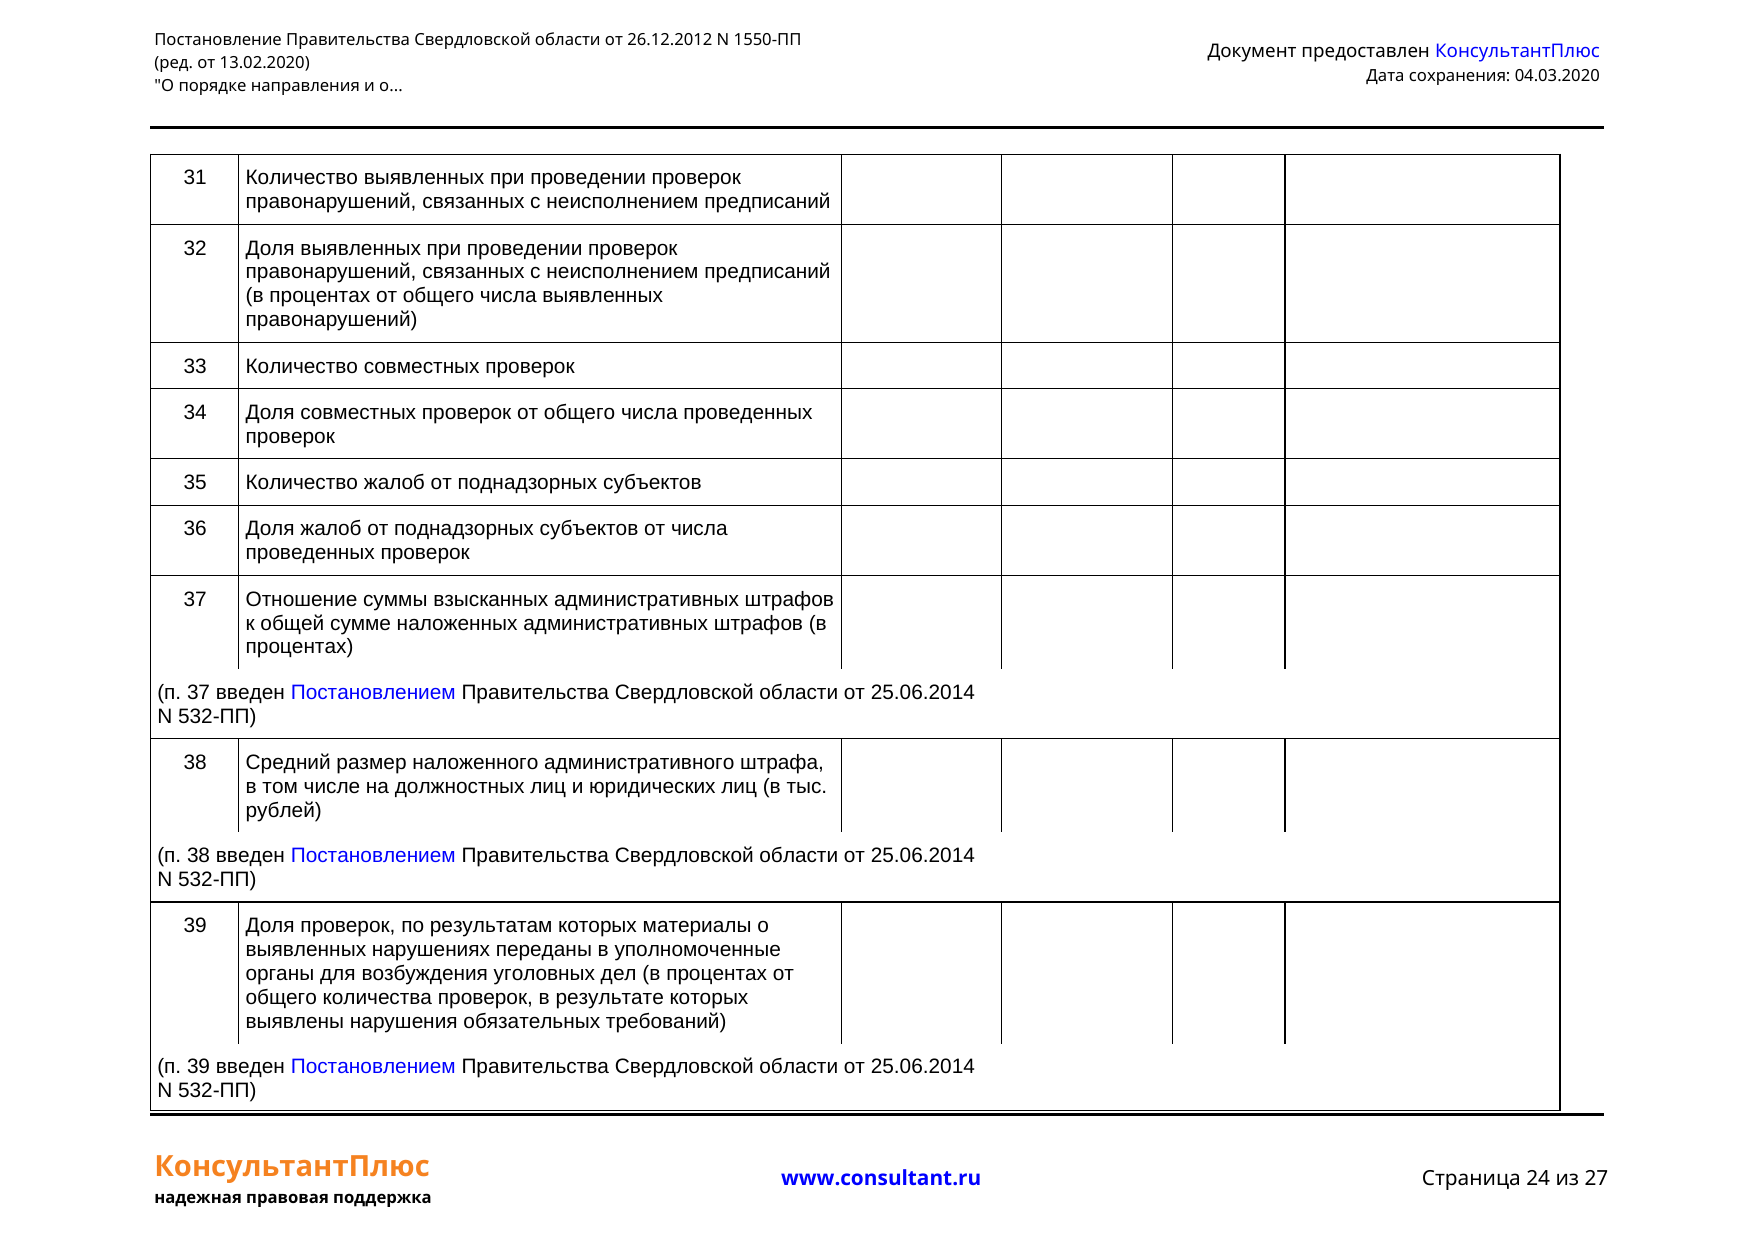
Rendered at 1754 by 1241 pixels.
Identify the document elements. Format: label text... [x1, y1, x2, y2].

table_cell Доля проверок, по результатам которых материалы о выявленных нарушениях переданы в уполномоченные органы для возбуждения уголовных дел (в процентах от общего количества проверок, в результате которых выявлены нарушения обязательных требований) [239, 903, 841, 1043]
table_cell [842, 739, 1001, 832]
table_cell [1002, 155, 1172, 224]
table_cell [1002, 903, 1172, 1043]
table_cell [1286, 459, 1559, 504]
table_cell [1002, 576, 1172, 669]
table_cell [842, 576, 1001, 669]
table_cell [1002, 225, 1172, 342]
table_cell [842, 389, 1001, 458]
table_cell [1173, 225, 1284, 342]
table_cell 33 [151, 343, 238, 388]
table_cell 37 [151, 576, 238, 669]
table_cell [1286, 225, 1559, 342]
table_cell [1002, 459, 1172, 504]
table_cell [1286, 576, 1559, 669]
table_cell [1286, 343, 1559, 388]
table_cell [1173, 459, 1284, 504]
table_cell (п. 37 введен Постановлением Правительства Свердловской области от 25.06.2014 N 532-ПП) [151, 669, 1559, 738]
table_cell [842, 225, 1001, 342]
table_cell Средний размер наложенного административного штрафа, в том числе на должностных лиц и юридических лиц (в тыс. рублей) [239, 739, 841, 832]
table_cell [842, 903, 1001, 1043]
table_cell [842, 343, 1001, 388]
table_cell (п. 38 введен Постановлением Правительства Свердловской области от 25.06.2014 N 532-ПП) [151, 832, 1559, 901]
table_cell [1173, 343, 1284, 388]
table_cell 31 [151, 155, 238, 224]
table_cell (п. 39 введен Постановлением Правительства Свердловской области от 25.06.2014 N 532-ПП) [151, 1044, 1559, 1110]
table_cell Доля выявленных при проведении проверок правонарушений, связанных с неисполнением предписаний (в процентах от общего числа выявленных правонарушений) [239, 225, 841, 342]
table_cell [1173, 739, 1284, 832]
table_cell 38 [151, 739, 238, 832]
table_cell Количество совместных проверок [239, 343, 841, 388]
table_cell [1286, 155, 1559, 224]
table_cell [1173, 155, 1284, 224]
table_cell 35 [151, 459, 238, 504]
table_cell [842, 506, 1001, 575]
table_cell [1286, 389, 1559, 458]
table_cell Доля совместных проверок от общего числа проведенных проверок [239, 389, 841, 458]
table_cell Количество жалоб от поднадзорных субъектов [239, 459, 841, 504]
table_cell [1173, 389, 1284, 458]
table_cell Отношение суммы взысканных административных штрафов к общей сумме наложенных административных штрафов (в процентах) [239, 576, 841, 669]
table_cell [1002, 389, 1172, 458]
table_cell [1173, 506, 1284, 575]
table_cell [842, 459, 1001, 504]
table_cell [1002, 739, 1172, 832]
table_cell 36 [151, 506, 238, 575]
table_cell [1173, 903, 1284, 1043]
table_cell Количество выявленных при проведении проверок правонарушений, связанных с неисполнением предписаний [239, 155, 841, 224]
table_cell [1002, 506, 1172, 575]
table_cell [1173, 576, 1284, 669]
table_cell [1002, 343, 1172, 388]
table_cell [1286, 506, 1559, 575]
table_cell [1286, 903, 1559, 1043]
table_cell 34 [151, 389, 238, 458]
table_cell 32 [151, 225, 238, 342]
table_cell Доля жалоб от поднадзорных субъектов от числа проведенных проверок [239, 506, 841, 575]
table_cell [1286, 739, 1559, 832]
table_cell [842, 155, 1001, 224]
table_cell 39 [151, 903, 238, 1043]
